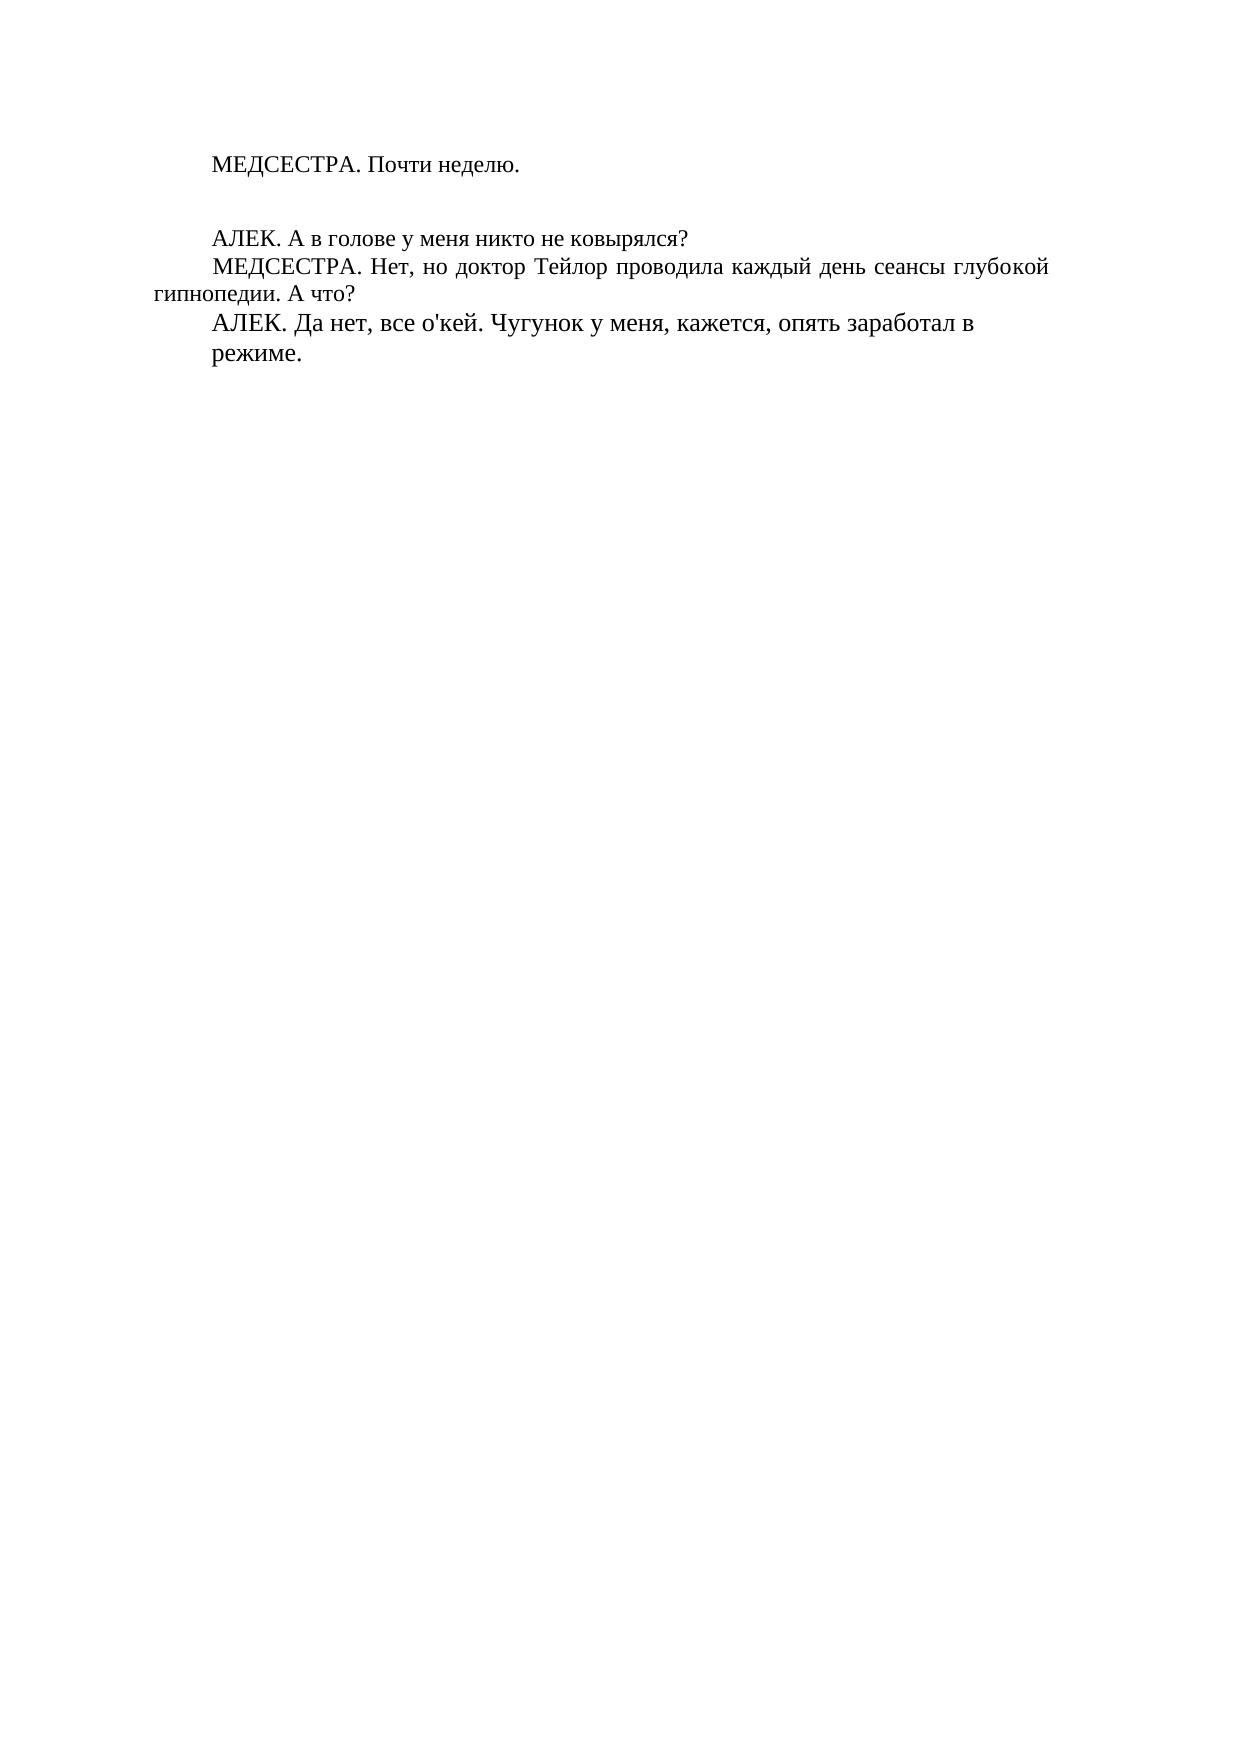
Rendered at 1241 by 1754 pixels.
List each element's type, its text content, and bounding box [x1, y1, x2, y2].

text АЛЕК. Да нет, все о'кей. Чугунок у меня, кажется, опять заработал в режиме. [211, 307, 1049, 367]
text МЕДСЕСТРА. Нет, но доктор Тейлор проводила каждый день сеансы глубокой гипнопедии. А что? [154, 252, 1049, 307]
text МЕДСЕСТРА. Почти неделю. [211, 150, 713, 178]
text АЛЕК. А в голове у меня никто не ковырялся? [211, 224, 713, 252]
